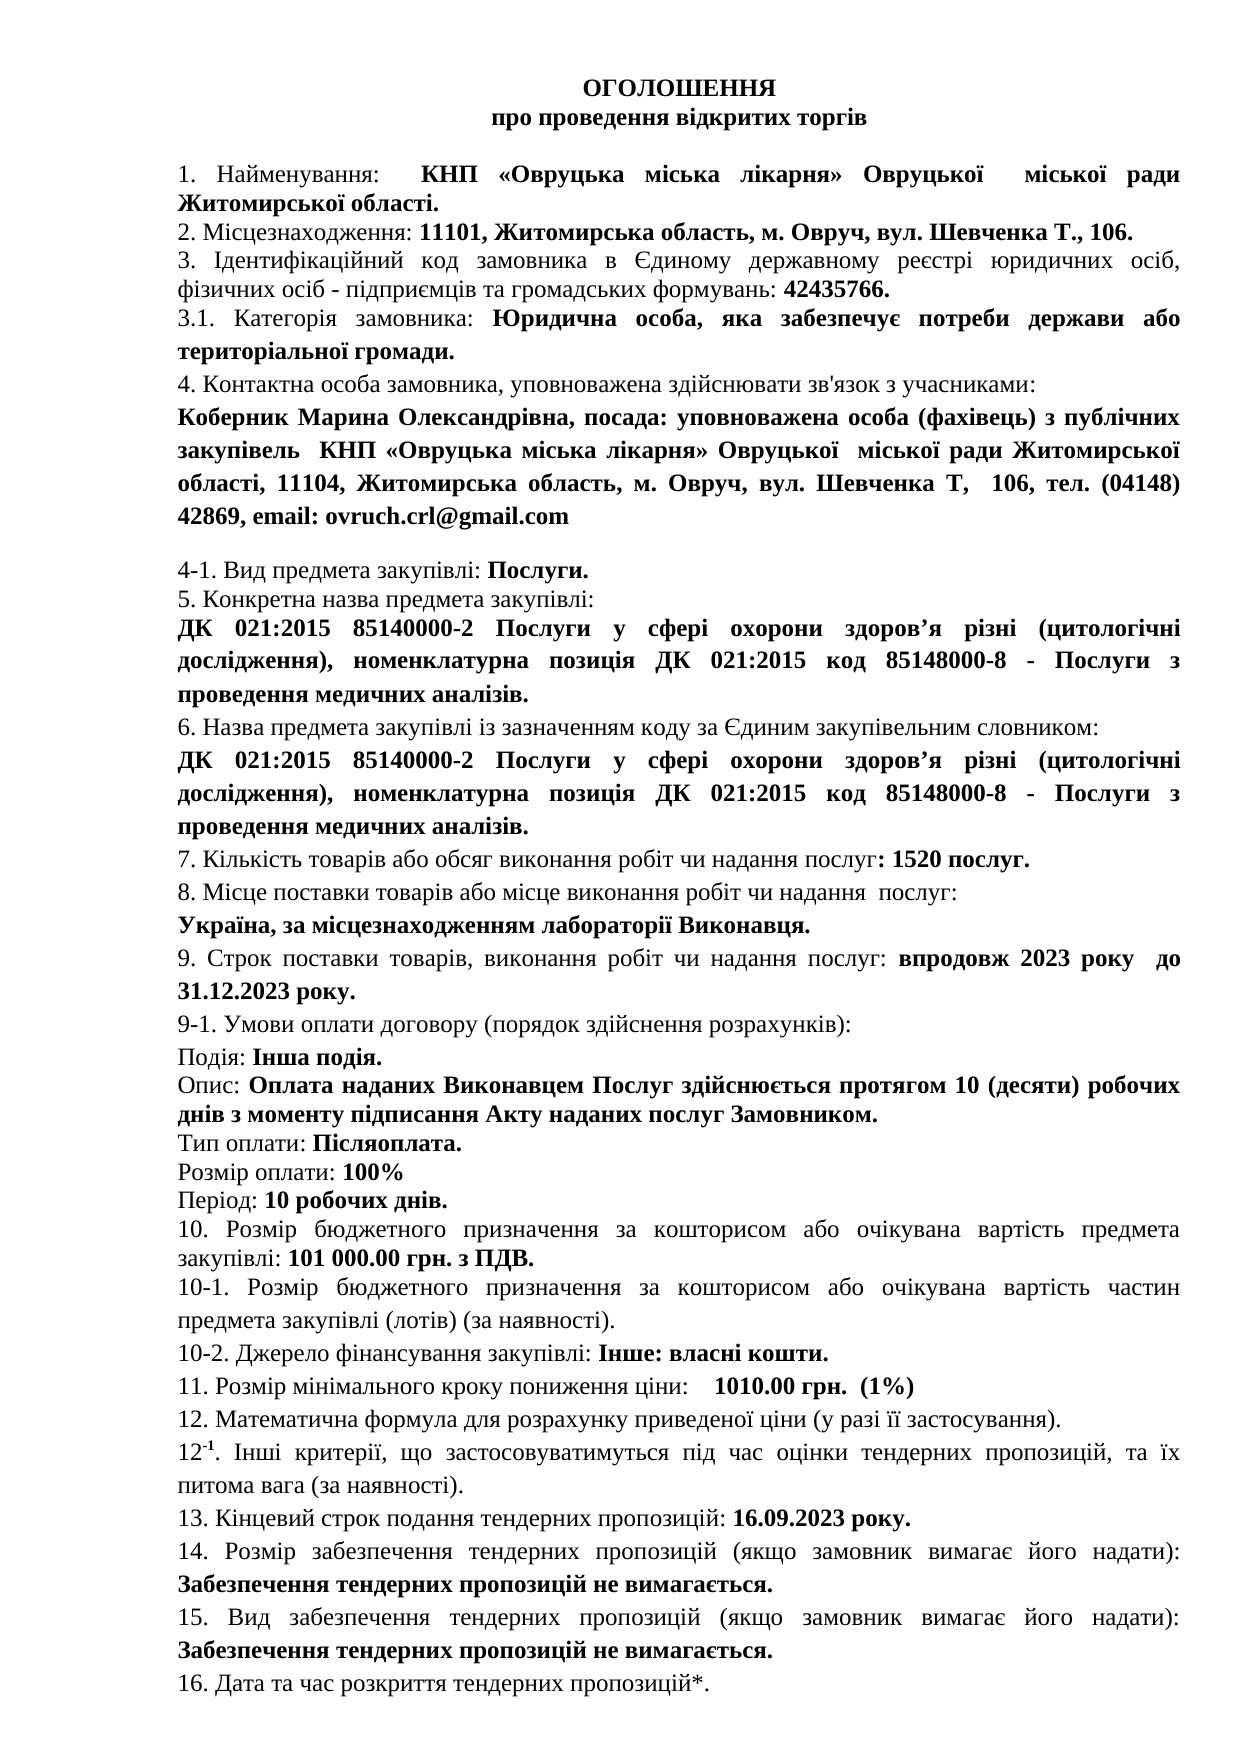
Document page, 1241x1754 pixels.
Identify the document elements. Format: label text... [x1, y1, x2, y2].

text Опис: Оплата наданих Виконавцем Послуг здійснюється протягом 10 (десяти) робочих днів з моменту підписання Акту наданих послуг Замовником. [177, 1071, 1181, 1128]
text 12. Математична формула для розрахунку приведеної ціни (у разі її застосування). [177, 1404, 1181, 1433]
subtitle ОГОЛОШЕННЯ про проведення відкритих торгів [177, 73, 1181, 131]
text ДК 021:2015 85140000-2 Послуги у сфері охорони здоров’я різні (цитологічні дослідження), номенклатурна позиція ДК 021:2015 код 85148000-8 - Послуги з проведення медичних аналізів. [177, 745, 1181, 839]
text ДК 021:2015 85140000-2 Послуги у сфері охорони здоров’я різні (цитологічні дослідження), номенклатурна позиція ДК 021:2015 код 85148000-8 - Послуги з проведення медичних аналізів. [177, 613, 1181, 707]
text 7. Кількість товарів або обсяг виконання робіт чи надання послуг: 1520 послуг. [177, 844, 1181, 872]
text Коберник Марина Олександрівна, посада: уповноважена особа (фахівець) з публічних закупівель КНП «Овруцька міська лікарня» Овруцької міської ради Житомирської області, 11104, Житомирська область, м. Овруч, вул. Шевченка Т, 106, тел. (04148) 42869, email: ovruch.crl@gmail.com [177, 402, 1181, 530]
text Період: 10 робочих днів. [177, 1186, 1181, 1214]
text 11. Розмір мінімального кроку пониження ціни: 1010.00 грн. (1%) [177, 1371, 1181, 1400]
text 16. Дата та час розкриття тендерних пропозицій*. [177, 1668, 1181, 1697]
text 2. Місцезнаходження: 11101, Житомирська область, м. Овруч, вул. Шевченка Т., 106. [177, 217, 1181, 246]
text 9. Строк поставки товарів, виконання робіт чи надання послуг: впродовж 2023 року до 31.12.2023 року. [177, 943, 1181, 1004]
text Тип оплати: Післяоплата. [177, 1128, 1181, 1157]
text 13. Кінцевий строк подання тендерних пропозицій: 16.09.2023 року. [177, 1503, 1181, 1532]
text Розмір оплати: 100% [177, 1157, 1181, 1186]
text 14. Розмір забезпечення тендерних пропозицій (якщо замовник вимагає його надати): Забезпечення тендерних пропозицій не вимагається. [177, 1536, 1181, 1598]
text Подія: Інша подія. [177, 1042, 1181, 1071]
text 6. Назва предмета закупівлі із зазначенням коду за Єдиним закупівельним словником: [177, 712, 1181, 740]
text 15. Вид забезпечення тендерних пропозицій (якщо замовник вимагає його надати): Забезпечення тендерних пропозицій не вимагається. [177, 1602, 1181, 1664]
text 4. Контактна особа замовника, уповноважена здійснювати зв'язок з учасниками: [177, 369, 1181, 398]
text 8. Місце поставки товарів або місце виконання робіт чи надання послуг: [177, 877, 1181, 906]
text 9-1. Умови оплати договору (порядок здійснення розрахунків): [177, 1009, 1181, 1038]
text 10-1. Розмір бюджетного призначення за кошторисом або очікувана вартість частин предмета закупівлі (лотів) (за наявності). [177, 1272, 1181, 1334]
text 1. Найменування: КНП «Овруцька міська лікарня» Овруцької міської ради Житомирської області. [177, 159, 1181, 217]
text 3.1. Категорія замовника: Юридична особа, яка забезпечує потреби держави або територіальної громади. [177, 303, 1181, 365]
text 3. Ідентифікаційний код замовника в Єдиному державному реєстрі юридичних осіб, фізичних осіб - підприємців та громадських формувань: 42435766. [177, 246, 1181, 303]
text 4-1. Вид предмета закупівлі: Послуги. [177, 555, 1181, 584]
text 10-2. Джерело фінансування закупівлі: Інше: власні кошти. [177, 1338, 1181, 1367]
text 5. Конкретна назва предмета закупівлі: [177, 584, 1181, 613]
text 12-1. Інші критерії, що застосовуватимуться під час оцінки тендерних пропозицій, та їх питома вага (за наявності). [177, 1466, 1181, 1499]
text Україна, за місцезнаходженням лабораторії Виконавця. [177, 910, 1181, 938]
text 10. Розмір бюджетного призначення за кошторисом або очікувана вартість предмета закупівлі: 101 000.00 грн. з ПДВ. [177, 1214, 1181, 1272]
